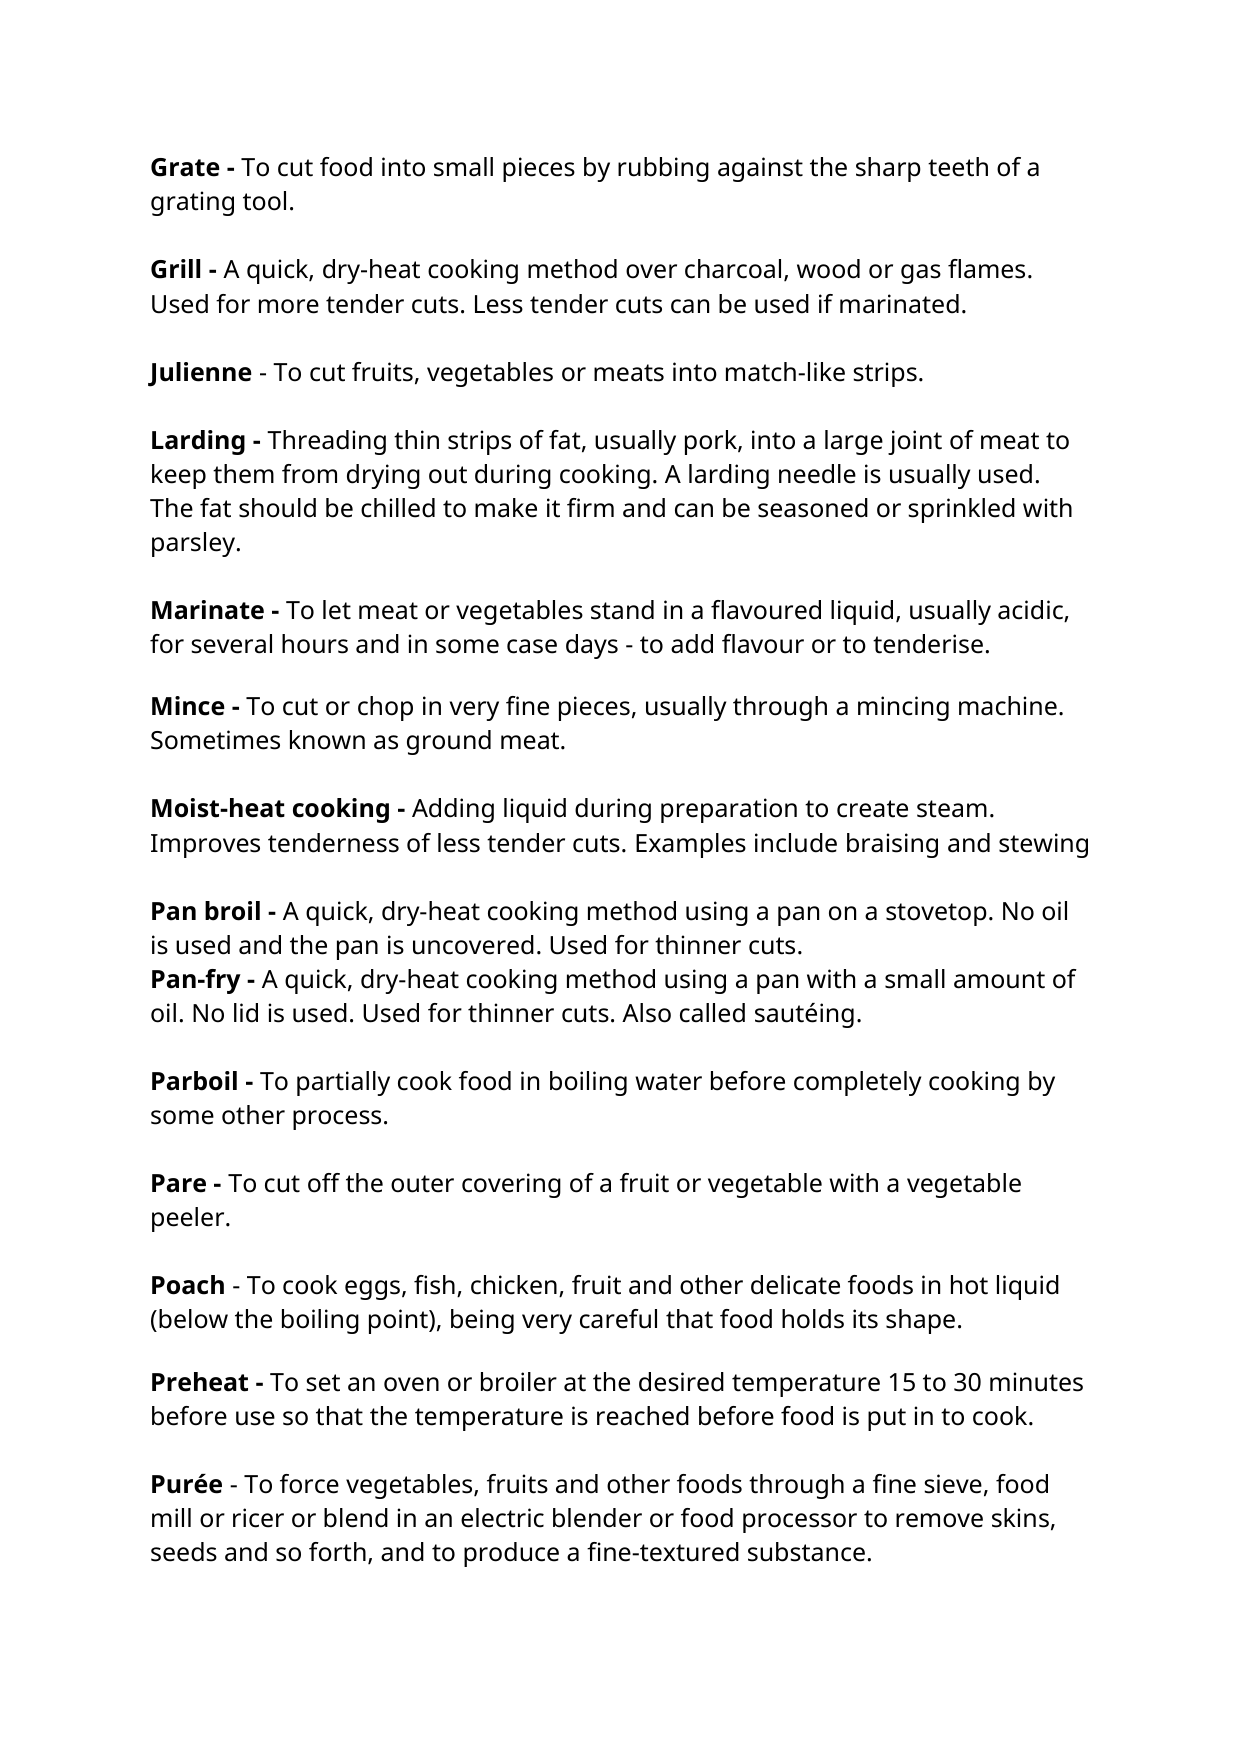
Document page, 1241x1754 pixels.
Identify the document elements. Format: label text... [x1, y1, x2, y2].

text Preheat - To set an oven or broiler at the desired temperature 15 to 30 minutes before use so that the temperature is reached before food is put in to cook. [150, 1364, 1090, 1432]
text Pan broil - A quick, dry-heat cooking method using a pan on a stovetop. No oil is used and the pan is uncovered. Used for thinner cuts. [150, 893, 1090, 961]
text Larding - Threading thin strips of fat, usually pork, into a large joint of meat to keep them from drying out during cooking. A larding needle is usually used. The fat should be chilled to make it firm and can be seasoned or sprinkled with parsley. [150, 422, 1090, 559]
text Moist-heat cooking - Adding liquid during preparation to create steam. Improves tenderness of less tender cuts. Examples include braising and stewing [150, 791, 1090, 859]
text Pare - To cut off the outer covering of a fruit or vegetable with a vegetable [150, 1166, 1090, 1200]
text peeler. [150, 1200, 1090, 1234]
text Purée - To force vegetables, fruits and other foods through a fine sieve, food mill or ricer or blend in an electric blender or food processor to remove skins, seeds and so forth, and to produce a fine-textured substance. [150, 1466, 1090, 1568]
text Parboil - To partially cook food in boiling water before completely cooking by some other process. [150, 1064, 1090, 1132]
text Julienne - To cut fruits, vegetables or meats into match-like strips. [150, 354, 1090, 388]
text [150, 150, 1090, 218]
text Mince - To cut or chop in very fine pieces, usually through a mincing machine. Sometimes known as ground meat. [150, 689, 1090, 757]
text Poach - To cook eggs, fish, chicken, fruit and other delicate foods in hot liquid (below the boiling point), being very careful that food holds its shape. [150, 1268, 1090, 1364]
text Grill - A quick, dry-heat cooking method over charcoal, wood or gas flames. Used for more tender cuts. Less tender cuts can be used if marinated. [150, 252, 1090, 320]
text Pan-fry - A quick, dry-heat cooking method using a pan with a small amount of oil. No lid is used. Used for thinner cuts. Also called sautéing. [150, 961, 1090, 1029]
text Marinate - To let meat or vegetables stand in a flavoured liquid, usually acidic, for several hours and in some case days - to add flavour or to tenderise. [150, 559, 1090, 689]
